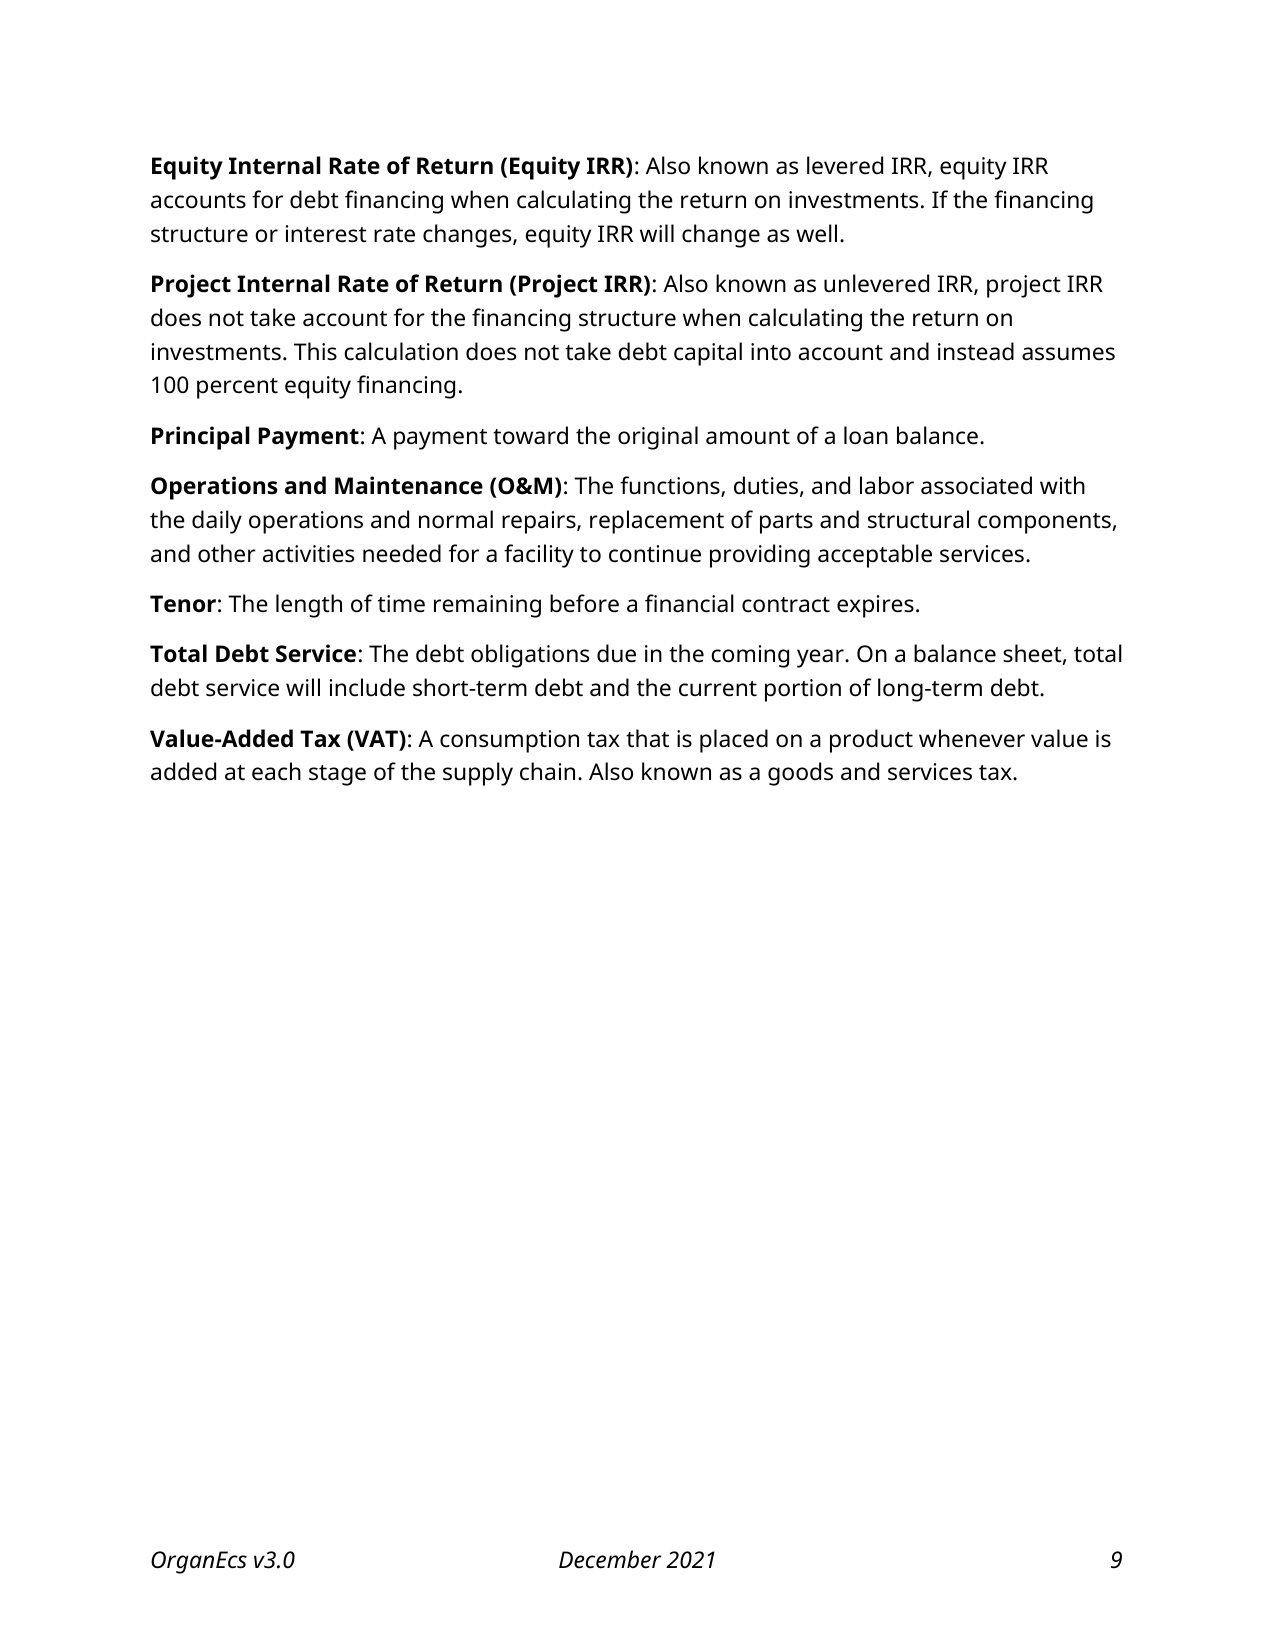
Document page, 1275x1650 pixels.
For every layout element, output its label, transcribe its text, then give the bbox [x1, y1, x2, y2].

text Principal Payment: A payment toward the original amount of a loan balance. [150, 419, 1125, 451]
text Operations and Maintenance (O&M): The functions, duties, and labor associated with the daily operations and normal repairs, replacement of parts and structural components, and other activities needed for a facility to continue providing acceptable services. [150, 470, 1125, 569]
text Project Internal Rate of Return (Project IRR): Also known as unlevered IRR, project IRR does not take account for the financing structure when calculating the return on investments. This calculation does not take debt capital into account and instead assumes 100 percent equity financing. [150, 268, 1125, 400]
text Total Debt Service: The debt obligations due in the coming year. On a balance sheet, total debt service will include short-term debt and the current portion of long-term debt. [150, 638, 1125, 703]
text Value-Added Tax (VAT): A consumption tax that is placed on a product whenever value is added at each stage of the supply chain. Also known as a goods and services tax. [150, 722, 1125, 787]
text Equity Internal Rate of Return (Equity IRR): Also known as levered IRR, equity IRR accounts for debt financing when calculating the return on investments. If the financing structure or interest rate changes, equity IRR will change as well. [150, 150, 1125, 249]
text Tenor: The length of time remaining before a financial contract expires. [150, 588, 1125, 619]
